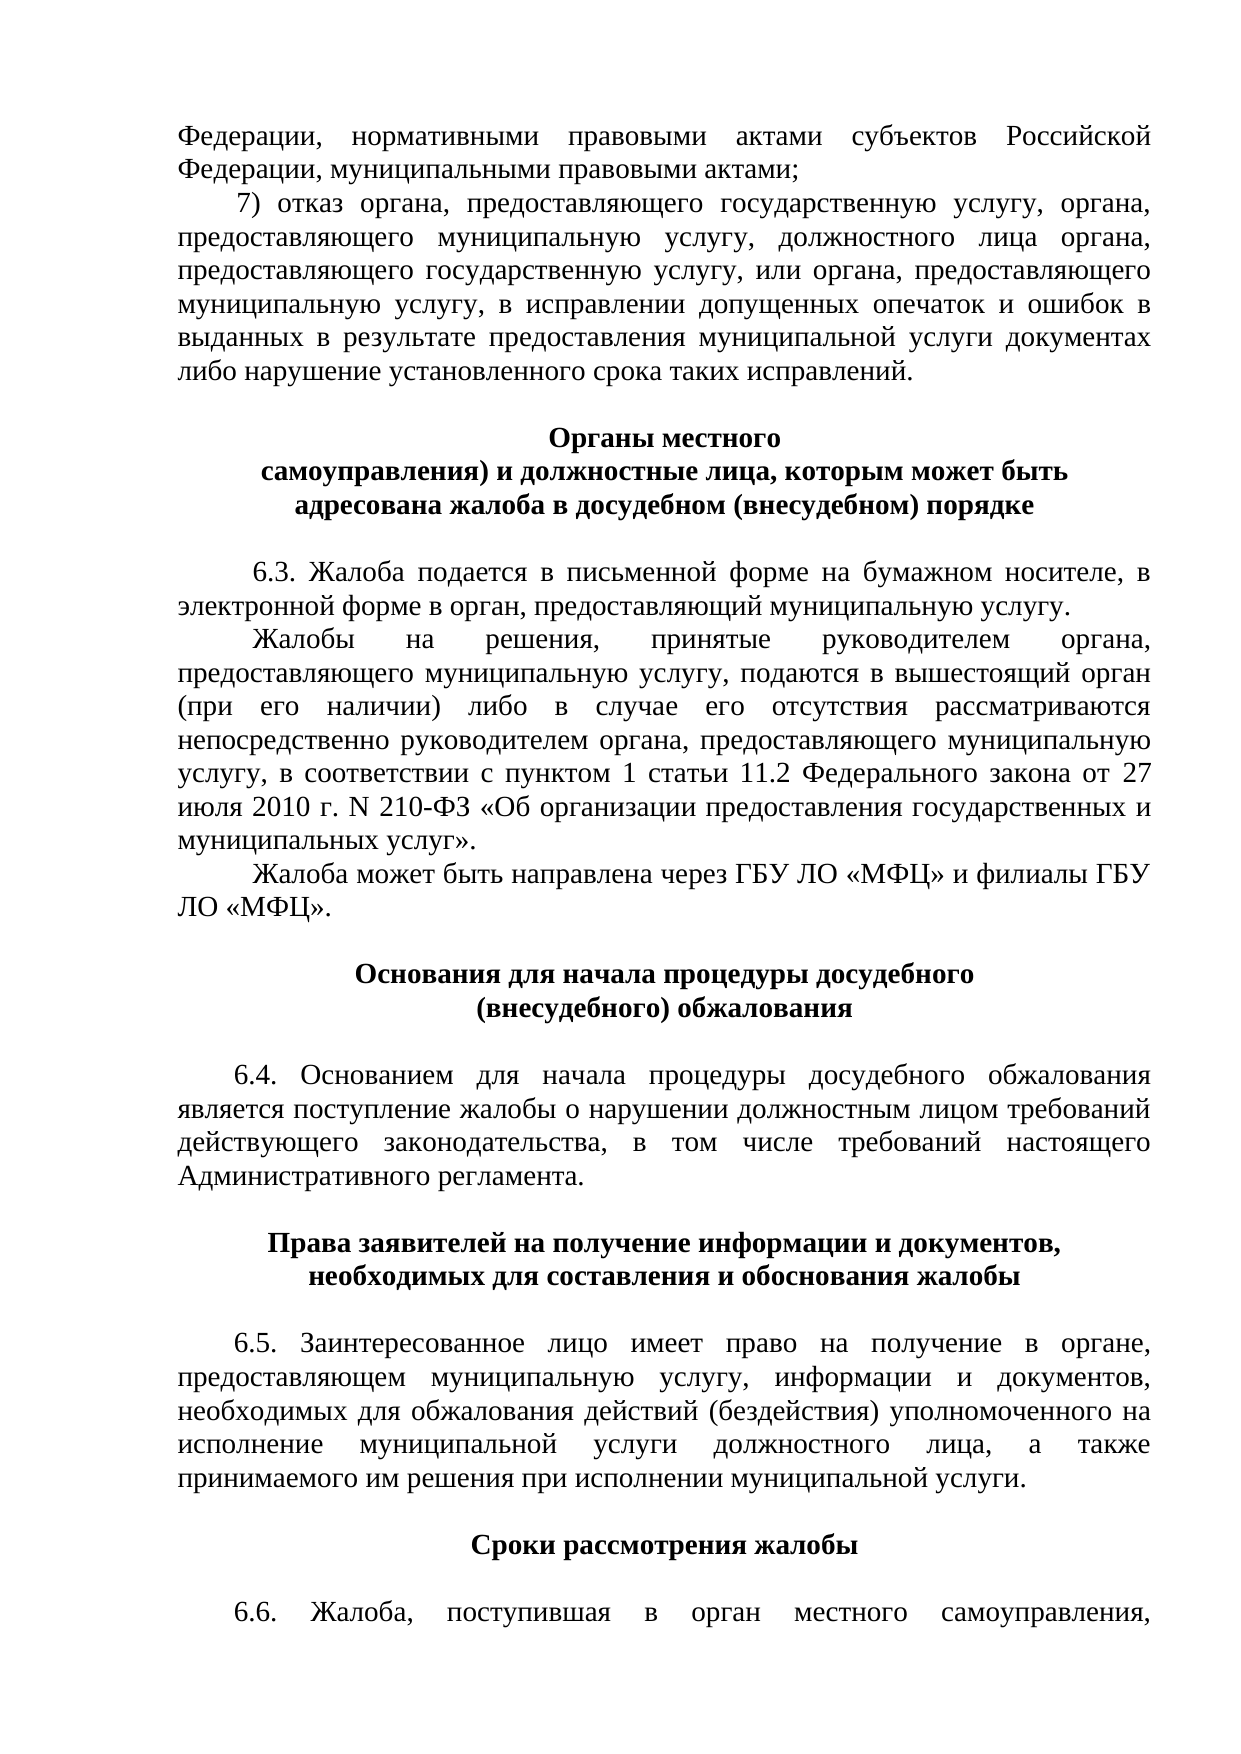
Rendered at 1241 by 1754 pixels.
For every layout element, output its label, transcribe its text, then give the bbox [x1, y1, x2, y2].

text 6.3. Жалоба подается в письменной форме на бумажном носителе, в электронной форме в орган, предоставляющий муниципальную услугу. [177, 554, 1152, 621]
text Жалоба может быть направлена через ГБУ ЛО «МФЦ» и филиалы ГБУ ЛО «МФЦ». [177, 856, 1152, 923]
text самоуправления) и должностные лица, которым может быть [177, 453, 1152, 487]
text Жалобы на решения, принятые руководителем органа, предоставляющего муниципальную услугу, подаются в вышестоящий орган (при его наличии) либо в случае его отсутствия рассматриваются непосредственно руководителем органа, предоставляющего муниципальную услугу, в соответствии с пунктом 1 статьи 11.2 Федерального закона от 27 июля 2010 г. N 210-ФЗ «Об организации предоставления государственных и муниципальных услуг». [177, 621, 1152, 856]
text 6.4. Основанием для начала процедуры досудебного обжалования является поступление жалобы о нарушении должностным лицом требований действующего законодательства, в том числе требований настоящего Административного регламента. [177, 1057, 1152, 1191]
text Права заявителей на получение информации и документов, [177, 1225, 1152, 1258]
text (внесудебного) обжалования [177, 990, 1152, 1024]
text Сроки рассмотрения жалобы [177, 1527, 1152, 1560]
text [177, 1594, 1152, 1627]
text адресована жалоба в досудебном (внесудебном) порядке [177, 487, 1152, 521]
text Органы местного [177, 420, 1152, 453]
text 6.5. Заинтересованное лицо имеет право на получение в органе, предоставляющем муниципальную услугу, информации и документов, необходимых для обжалования действий (бездействия) уполномоченного на исполнение муниципальной услуги должностного лица, а также принимаемого им решения при исполнении муниципальной услуги. [177, 1326, 1152, 1493]
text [177, 118, 1152, 185]
text Основания для начала процедуры досудебного [177, 957, 1152, 990]
text 7) отказ органа, предоставляющего государственную услугу, органа, предоставляющего муниципальную услугу, должностного лица органа, предоставляющего государственную услугу, или органа, предоставляющего муниципальную услугу, в исправлении допущенных опечаток и ошибок в выданных в результате предоставления муниципальной услуги документах либо нарушение установленного срока таких исправлений. [177, 185, 1152, 386]
text необходимых для составления и обоснования жалобы [177, 1258, 1152, 1292]
